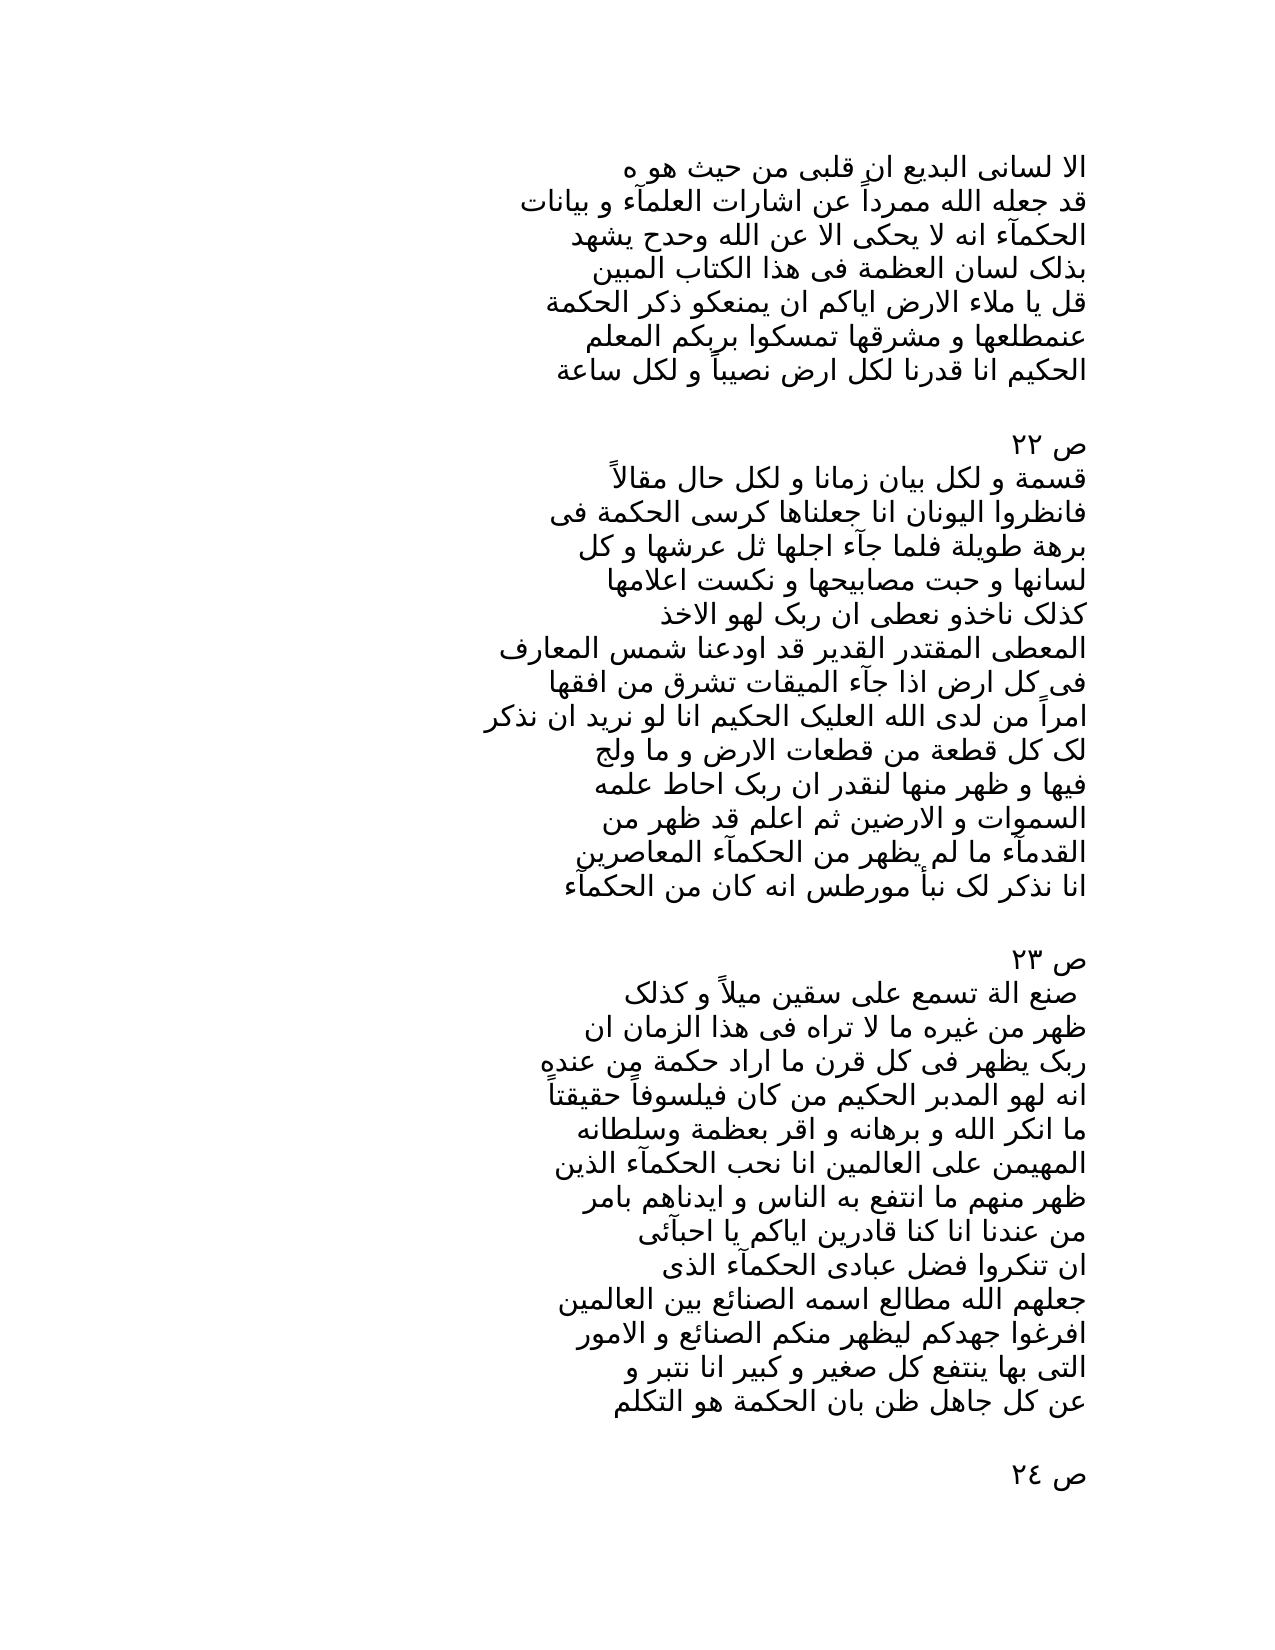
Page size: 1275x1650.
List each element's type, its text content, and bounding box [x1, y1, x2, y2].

text قسمة و لکل بيان زمانا و لکل حال مقالاً [187, 461, 1087, 495]
text فانظروا اليونان انا جعلناها کرسی الحکمة فی [187, 495, 1087, 529]
text ص ٢٣ [187, 942, 1087, 976]
text ظهر من غيره ما لا تراه فی هذا الزمان ان [187, 1010, 1087, 1044]
text قد جعله الله ممرداً عن اشارات العلمآء و بيانات [187, 184, 1087, 218]
text لسانها و حبت مصابيحها و نکست اعلامها [187, 563, 1087, 597]
text افرغوا جهدکم ليظهر منکم الصنائع و الامور [187, 1316, 1087, 1350]
text المعطی المقتدر القدير قد اودعنا شمس المعارف [187, 631, 1087, 665]
text ربک يظهر فی کل قرن ما اراد حکمة من عنده [187, 1044, 1087, 1078]
text عن کل جاهل ظن بان الحکمة هو التکلم [187, 1384, 1087, 1418]
text من عندنا انا کنا قادرين اياکم يا احبآئی [187, 1214, 1087, 1248]
text بذلک لسان العظمة فی هذا الکتاب المبين [187, 252, 1087, 286]
text انه لهو المدبر الحکيم من کان فيلسوفاً حقيقتاً [187, 1078, 1087, 1112]
text انا نذکر لک نبأ مورطس انه کان من الحکمآء [187, 869, 1087, 903]
text الحکيم انا قدرنا لکل ارض نصيباً و لکل ساعة [187, 354, 1087, 388]
text برهة طويلة فلما جآء اجلها ثل عرشها و کل [187, 529, 1087, 563]
text ظهر منهم ما انتفع به الناس و ايدناهم بامر [187, 1180, 1087, 1214]
text امراً من لدی الله العليک الحکيم انا لو نريد ان نذکر [187, 699, 1087, 733]
text کذلک ناخذو نعطی ان ربک لهو الاخذ [187, 597, 1087, 631]
text صنع الة تسمع علی سقين ميلاً و کذلک [187, 976, 1087, 1010]
text ان تنکروا فضل عبادی الحکمآء الذی [187, 1248, 1087, 1282]
text فيها و ظهر منها لنقدر ان ربک احاط علمه [187, 767, 1087, 801]
text قل يا ملاء الارض اياکم ان يمنعکو ذکر الحکمة [187, 286, 1087, 320]
text الحکمآء انه لا يحکی الا عن الله وحدح يشهد [187, 218, 1087, 252]
text ص ٢٢ [187, 427, 1087, 461]
text القدمآء ما لم يظهر من الحکمآء المعاصرين [187, 835, 1087, 869]
text عنمطلعها و مشرقها تمسکوا بربکم المعلم [187, 320, 1087, 354]
text ما انکر الله و برهانه و اقر بعظمة وسلطانه [187, 1112, 1087, 1146]
text السموات و الارضين ثم اعلم قد ظهر من [187, 801, 1087, 835]
text الا لسانی البديع ان قلبی من حيث هو ه [187, 150, 1087, 184]
text لک کل قطعة من قطعات الارض و ما ولج [187, 733, 1087, 767]
text التی بها ينتفع کل صغير و کبير انا نتبر و [187, 1350, 1087, 1384]
text المهيمن علی العالمين انا نحب الحکمآء الذين [187, 1146, 1087, 1180]
text فی کل ارض اذا جآء الميقات تشرق من افقها [187, 665, 1087, 699]
text جعلهم الله مطالع اسمه الصنائع بين العالمين [187, 1282, 1087, 1316]
text ص ٢٤ [187, 1458, 1087, 1492]
